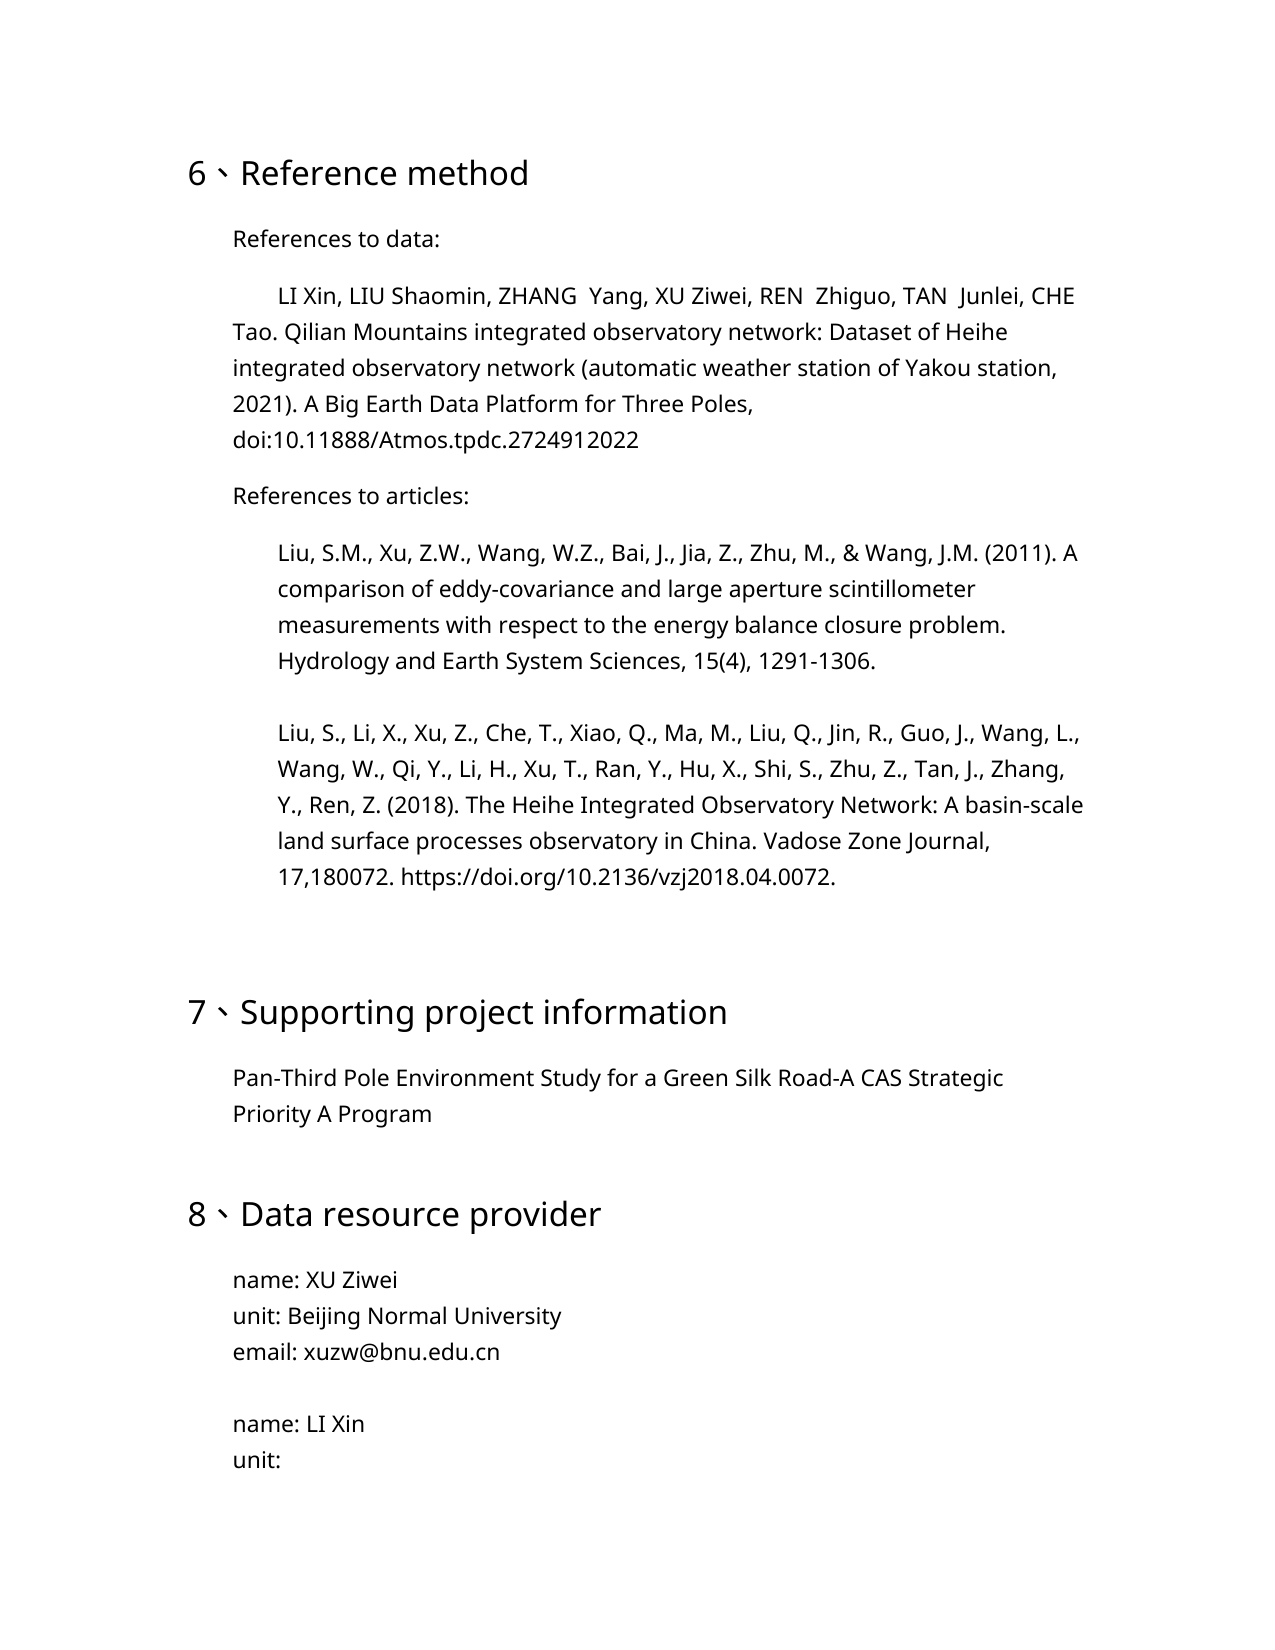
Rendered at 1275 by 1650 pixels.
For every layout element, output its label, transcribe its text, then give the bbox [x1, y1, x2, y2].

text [232, 1264, 1087, 1475]
text 6、Reference method [187, 150, 1087, 195]
text Pan-Third Pole Environment Study for a Green Silk Road-A CAS Strategic Priority A Program [232, 1062, 1087, 1165]
text Liu, S.M., Xu, Z.W., Wang, W.Z., Bai, J., Jia, Z., Zhu, M., & Wang, J.M. (2011). A comparison of eddy-covariance and large aperture scintillometer measurements with respect to the energy balance closure problem. Hydrology and Earth System Sciences, 15(4), 1291-1306. Liu, S., Li, X., Xu, Z., Che, T., Xiao, Q., Ma, M., Liu, Q., Jin, R., Guo, J., Wang, L., Wang, W., Qi, Y., Li, H., Xu, T., Ran, Y., Hu, X., Shi, S., Zhu, Z., Tan, J., Zhang, Y., Ren, Z. (2018). The Heihe Integrated Observatory Network: A basin‐scale land surface processes observatory in China. Vadose Zone Journal, 17,180072. https://doi.org/10.2136/vzj2018.04.0072. [277, 537, 1087, 964]
text 8、Data resource provider [187, 1191, 1087, 1236]
text References to articles: [232, 480, 1087, 512]
text LI Xin, LIU Shaomin, ZHANG Yang, XU Ziwei, REN Zhiguo, TAN Junlei, CHE Tao. Qilian Mountains integrated observatory network: Dataset of Heihe integrated observatory network (automatic weather station of Yakou station, 2021). A Big Earth Data Platform for Three Poles, doi:10.11888/Atmos.tpdc.2724912022 [232, 280, 1087, 455]
text 7、Supporting project information [187, 989, 1087, 1034]
text References to data: [232, 223, 1087, 254]
